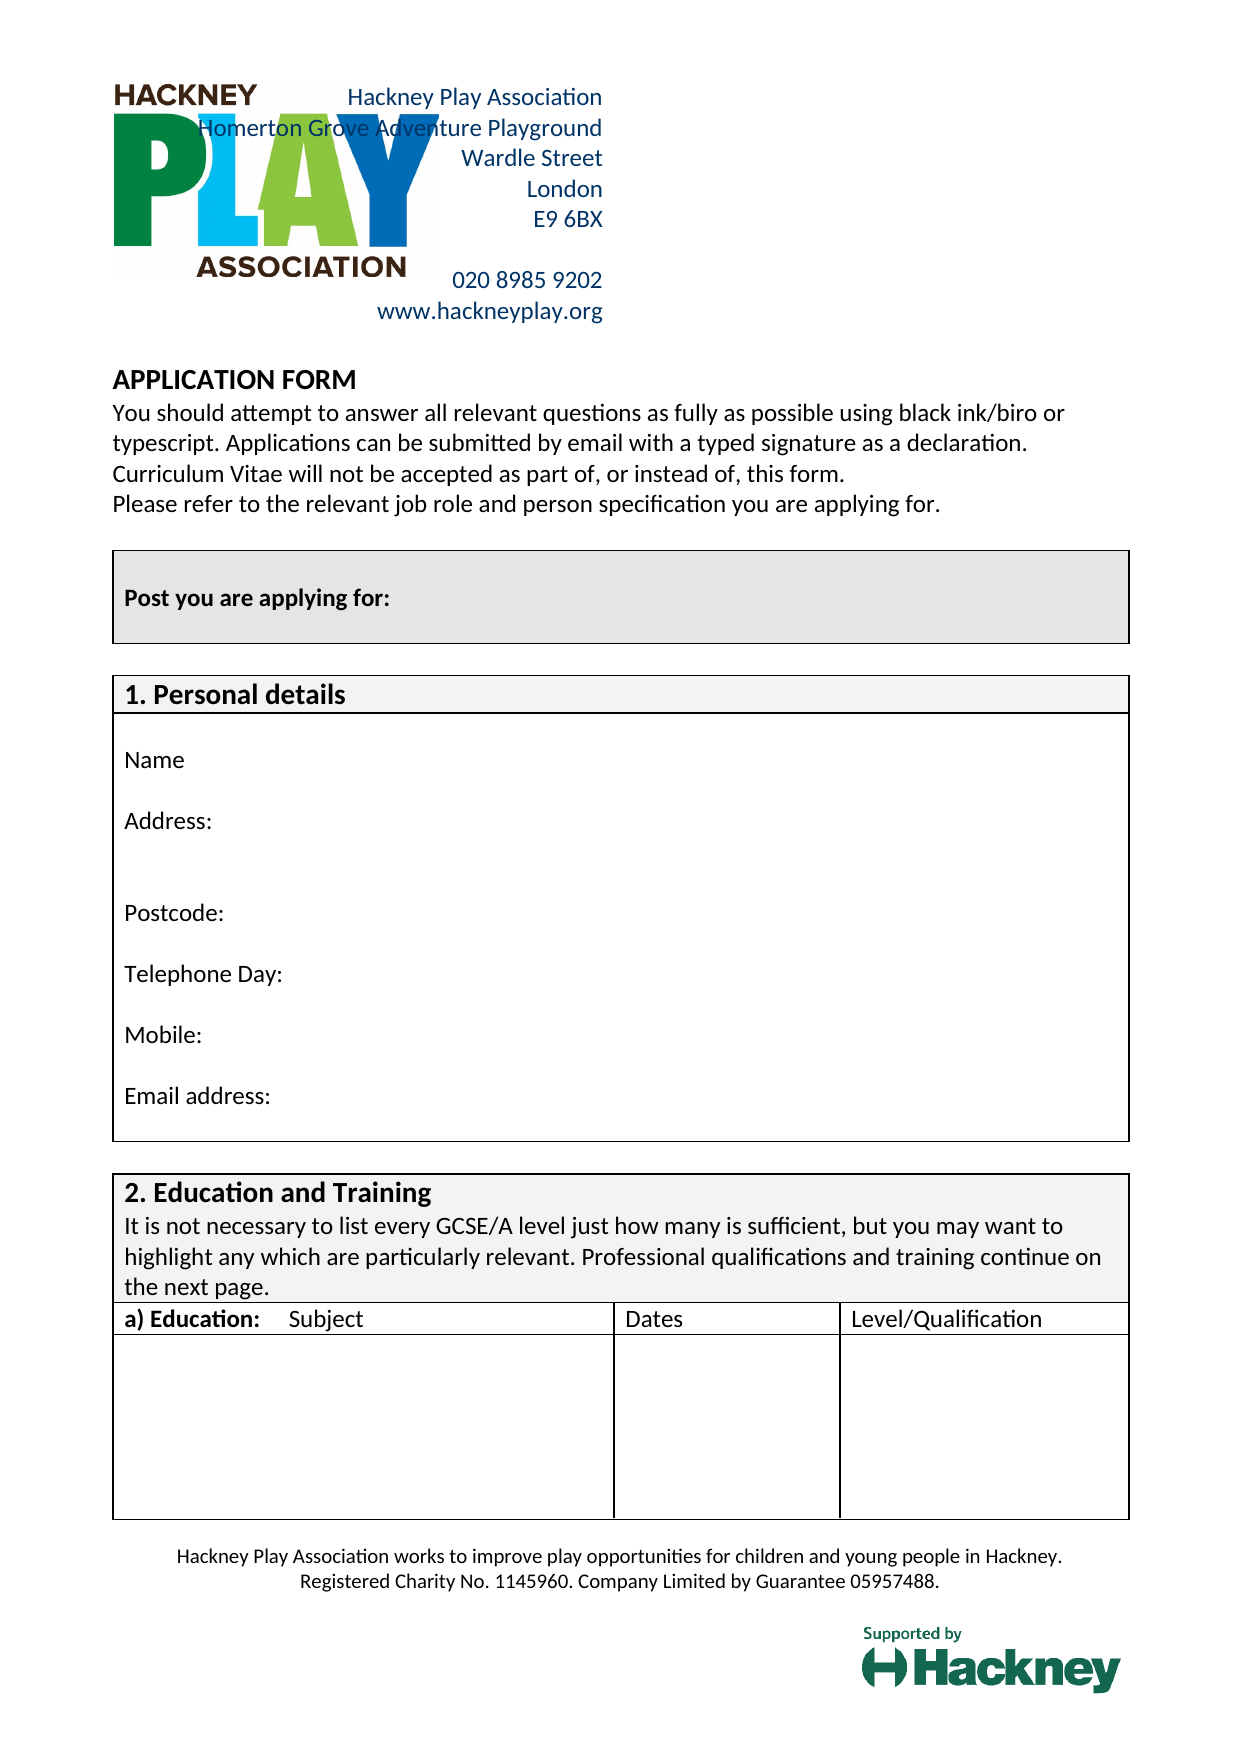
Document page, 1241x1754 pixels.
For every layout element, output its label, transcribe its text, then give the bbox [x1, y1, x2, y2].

text You should attempt to answer all relevant questions as fully as possible using black ink/biro or typescript. Applications can be submitted by email with a typed signature as a declaration. Curriculum Vitae will not be accepted as part of, or instead of, this form. [112, 397, 1128, 488]
table_header 2. Education and Training It is not necessary to list every GCSE/A level just how many is sufficient, but you may want to highlight any which are particularly relevant. Professional qualifications and training continue on the next page. [114, 1175, 1128, 1302]
table_cell Level/Qualification [841, 1303, 1128, 1334]
picture [114, 84, 439, 277]
table_cell Dates [615, 1303, 839, 1334]
table_cell [615, 1335, 839, 1518]
table_cell Name Address: Postcode: Telephone Day: Mobile: Email address: [114, 714, 1128, 1141]
table_cell [841, 1335, 1128, 1518]
text APPLICATION FORM [112, 361, 1128, 397]
text Please refer to the relevant job role and person specification you are applying for. [112, 488, 1128, 519]
picture [861, 1623, 1127, 1705]
table_header Post you are applying for: [114, 551, 1128, 643]
table_cell [114, 1335, 613, 1518]
table_cell a) Education: Subject [114, 1303, 613, 1334]
table_header 1. Personal details [114, 676, 1128, 712]
